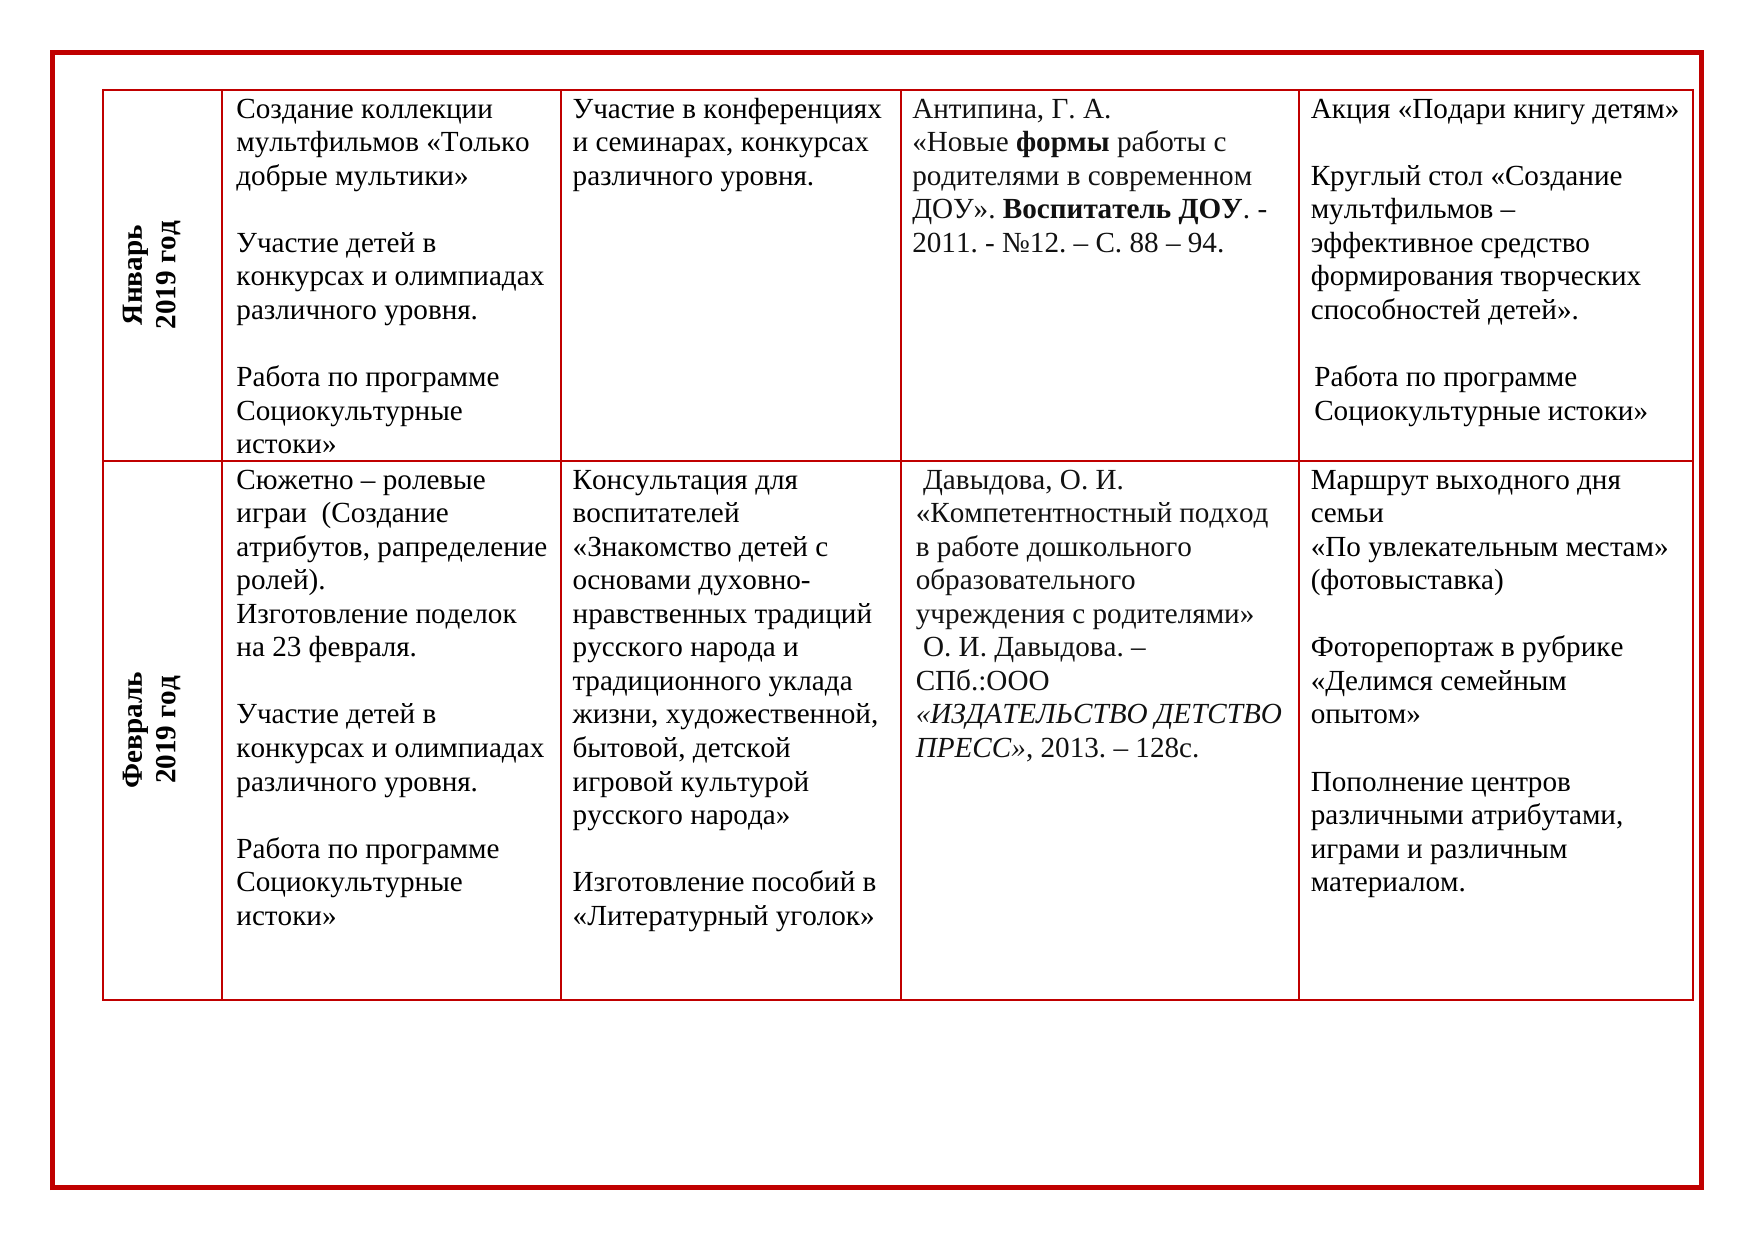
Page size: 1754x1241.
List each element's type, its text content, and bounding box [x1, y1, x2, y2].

table_cell Создание коллекции мультфильмов «Только добрые мультики» Участие детей в конкурсах и олимпиадах различного уровня. Работа по программе Социокультурные истоки» [223, 91, 560, 460]
table_cell Консультация для воспитателей «Знакомство детей с основами духовно-нравственных традиций русского народа и традиционного уклада жизни, художественной, бытовой, детской игровой культурой русского народа» Изготовление пособий в «Литературный уголок» [562, 462, 900, 998]
table_cell Давыдова, О. И. «Компетентностный подход в работе дошкольного образовательного учреждения с родителями» О. И. Давыдова. – СПб.:ООО «ИЗДАТЕЛЬСТВО ДЕТСТВО ПРЕСС», 2013. – 128с. [902, 462, 1298, 998]
table_cell Январь 2019 год [104, 91, 221, 460]
table_cell Участие в конференциях и семинарах, конкурсах различного уровня. [562, 91, 900, 460]
table_cell Антипина, Г. А. «Новые формы работы с родителями в современном ДОУ». Воспитатель ДОУ. - 2011. - №12. – С. 88 – 94. [902, 91, 1298, 460]
table_cell Сюжетно – ролевые играи (Создание атрибутов, рапределение ролей). Изготовление поделок на 23 февраля. Участие детей в конкурсах и олимпиадах различного уровня. Работа по программе Социокультурные истоки» [223, 462, 560, 998]
table_cell Февраль 2019 год [104, 462, 221, 998]
table_cell Маршрут выходного дня семьи «По увлекательным местам» (фотовыставка) Фоторепортаж в рубрике «Делимся семейным опытом» Пополнение центров различными атрибутами, играми и различным материалом. [1300, 462, 1692, 998]
table_cell Акция «Подари книгу детям» Круглый стол «Создание мультфильмов – эффективное средство формирования творческих способностей детей». Работа по программе Социокультурные истоки» [1300, 91, 1692, 460]
